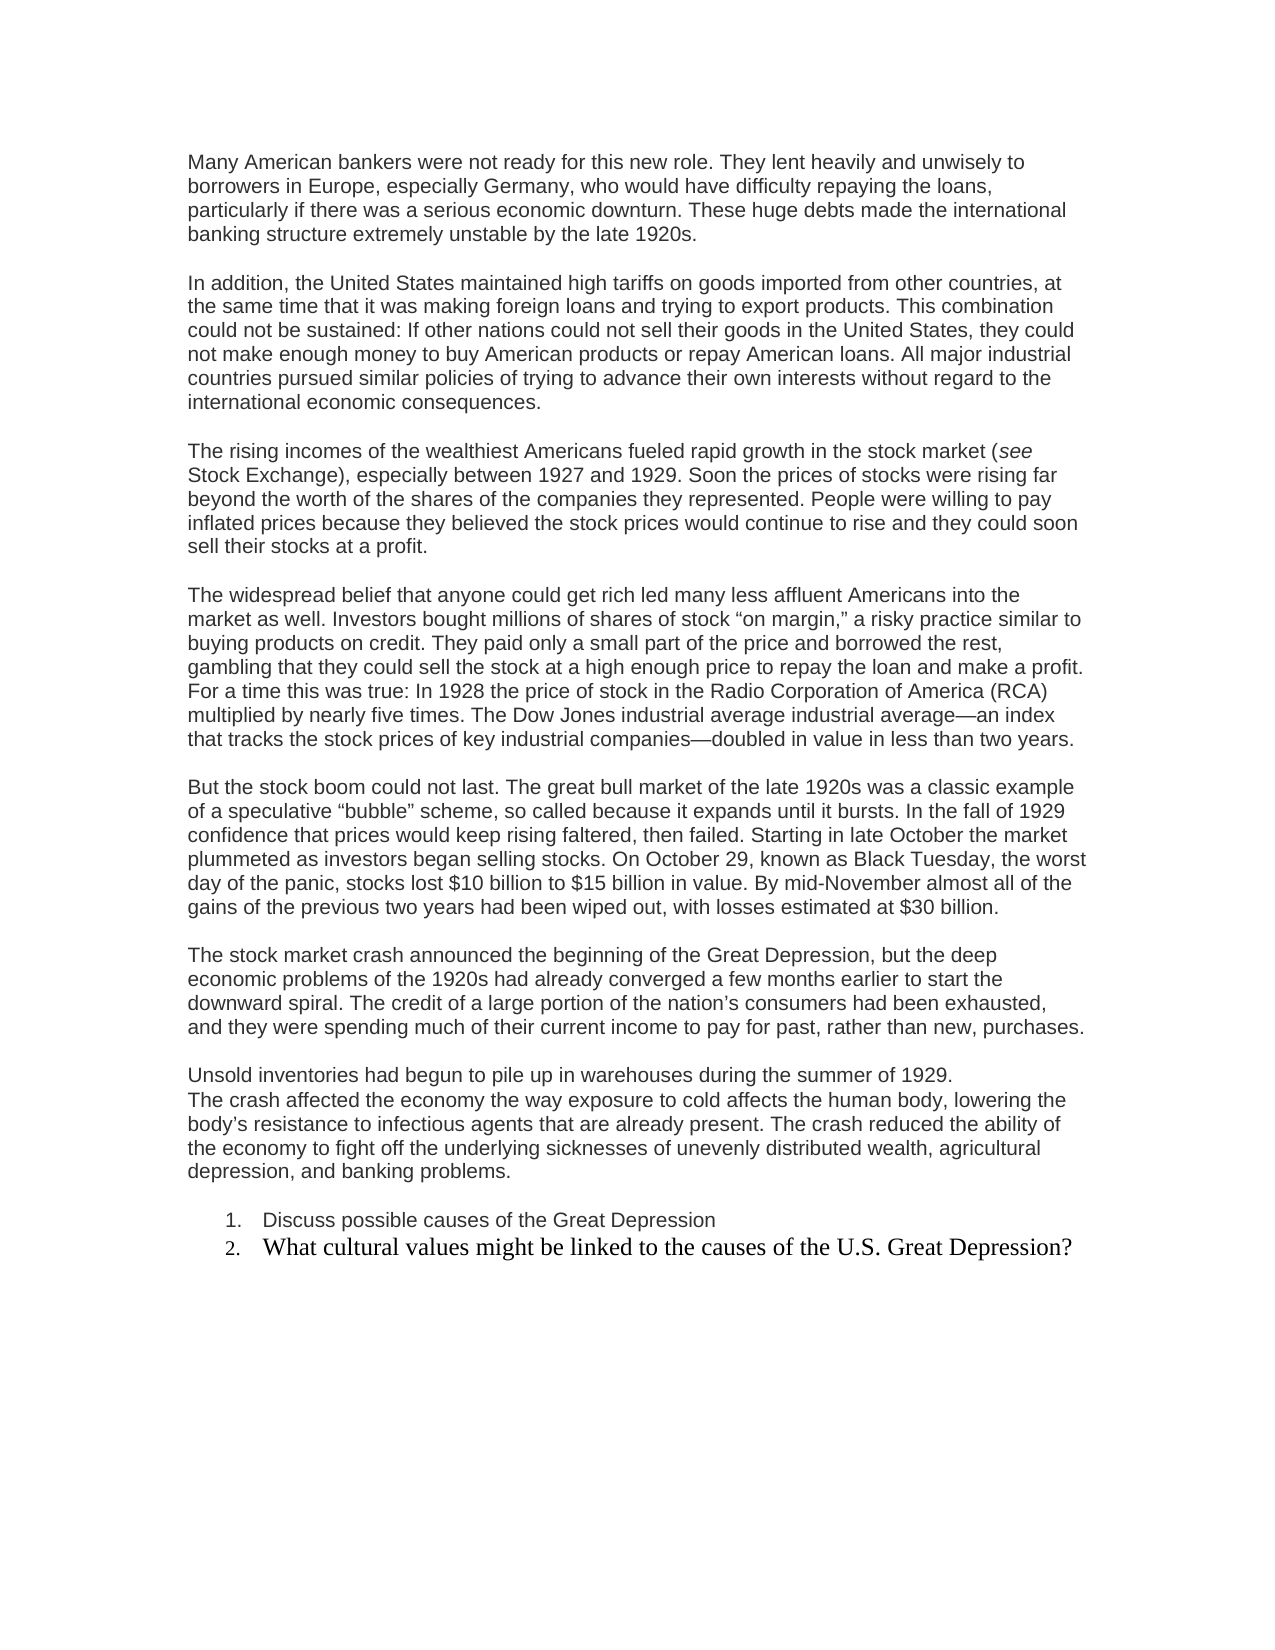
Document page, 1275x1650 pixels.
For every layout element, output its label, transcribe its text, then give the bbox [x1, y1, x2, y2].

text Unsold inventories had begun to pile up in warehouses during the summer of 1929. [187, 1063, 1087, 1087]
text The rising incomes of the wealthiest Americans fueled rapid growth in the stock market (see Stock Exchange), especially between 1927 and 1929. Soon the prices of stocks were rising far beyond the worth of the shares of the companies they represented. People were willing to pay inflated prices because they believed the stock prices would continue to rise and they could soon sell their stocks at a profit. [187, 438, 1087, 558]
text But the stock boom could not last. The great bull market of the late 1920s was a classic example of a speculative “bubble” scheme, so called because it expands until it bursts. In the fall of 1929 confidence that prices would keep rising faltered, then failed. Starting in late October the market plummeted as investors began selling stocks. On October 29, known as Black Tuesday, the worst day of the panic, stocks lost $10 billion to $15 billion in value. By mid-November almost all of the gains of the previous two years had been wiped out, with losses estimated at $30 billion. [187, 775, 1087, 919]
text The crash affected the economy the way exposure to cold affects the human body, lowering the body’s resistance to infectious agents that are already present. The crash reduced the ability of the economy to fight off the underlying sicknesses of unevenly distributed wealth, agricultural depression, and banking problems. [187, 1087, 1087, 1183]
text In addition, the United States maintained high tariffs on goods imported from other countries, at the same time that it was making foreign loans and trying to export products. This combination could not be sustained: If other nations could not sell their goods in the United States, they could not make enough money to buy American products or repay American loans. All major industrial countries pursued similar policies of trying to advance their own interests without regard to the international economic consequences. [187, 270, 1087, 414]
list What cultural values might be linked to the causes of the U.S. Great Depression? [225, 1232, 1087, 1261]
list Discuss possible causes of the Great Depression [225, 1208, 1087, 1232]
text The stock market crash announced the beginning of the Great Depression, but the deep economic problems of the 1920s had already converged a few months earlier to start the downward spiral. The credit of a large portion of the nation’s consumers had been exhausted, and they were spending much of their current income to pay for past, rather than new, purchases. [187, 943, 1087, 1039]
text The widespread belief that anyone could get rich led many less affluent Americans into the market as well. Investors bought millions of shares of stock “on margin,” a risky practice similar to buying products on credit. They paid only a small part of the price and borrowed the rest, gambling that they could sell the stock at a high enough price to repay the loan and make a profit. [187, 583, 1087, 678]
text For a time this was true: In 1928 the price of stock in the Radio Corporation of America (RCA) multiplied by nearly five times. The Dow Jones industrial average industrial average—an index that tracks the stock prices of key industrial companies—doubled in value in less than two years. [187, 679, 1087, 751]
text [187, 150, 1087, 246]
